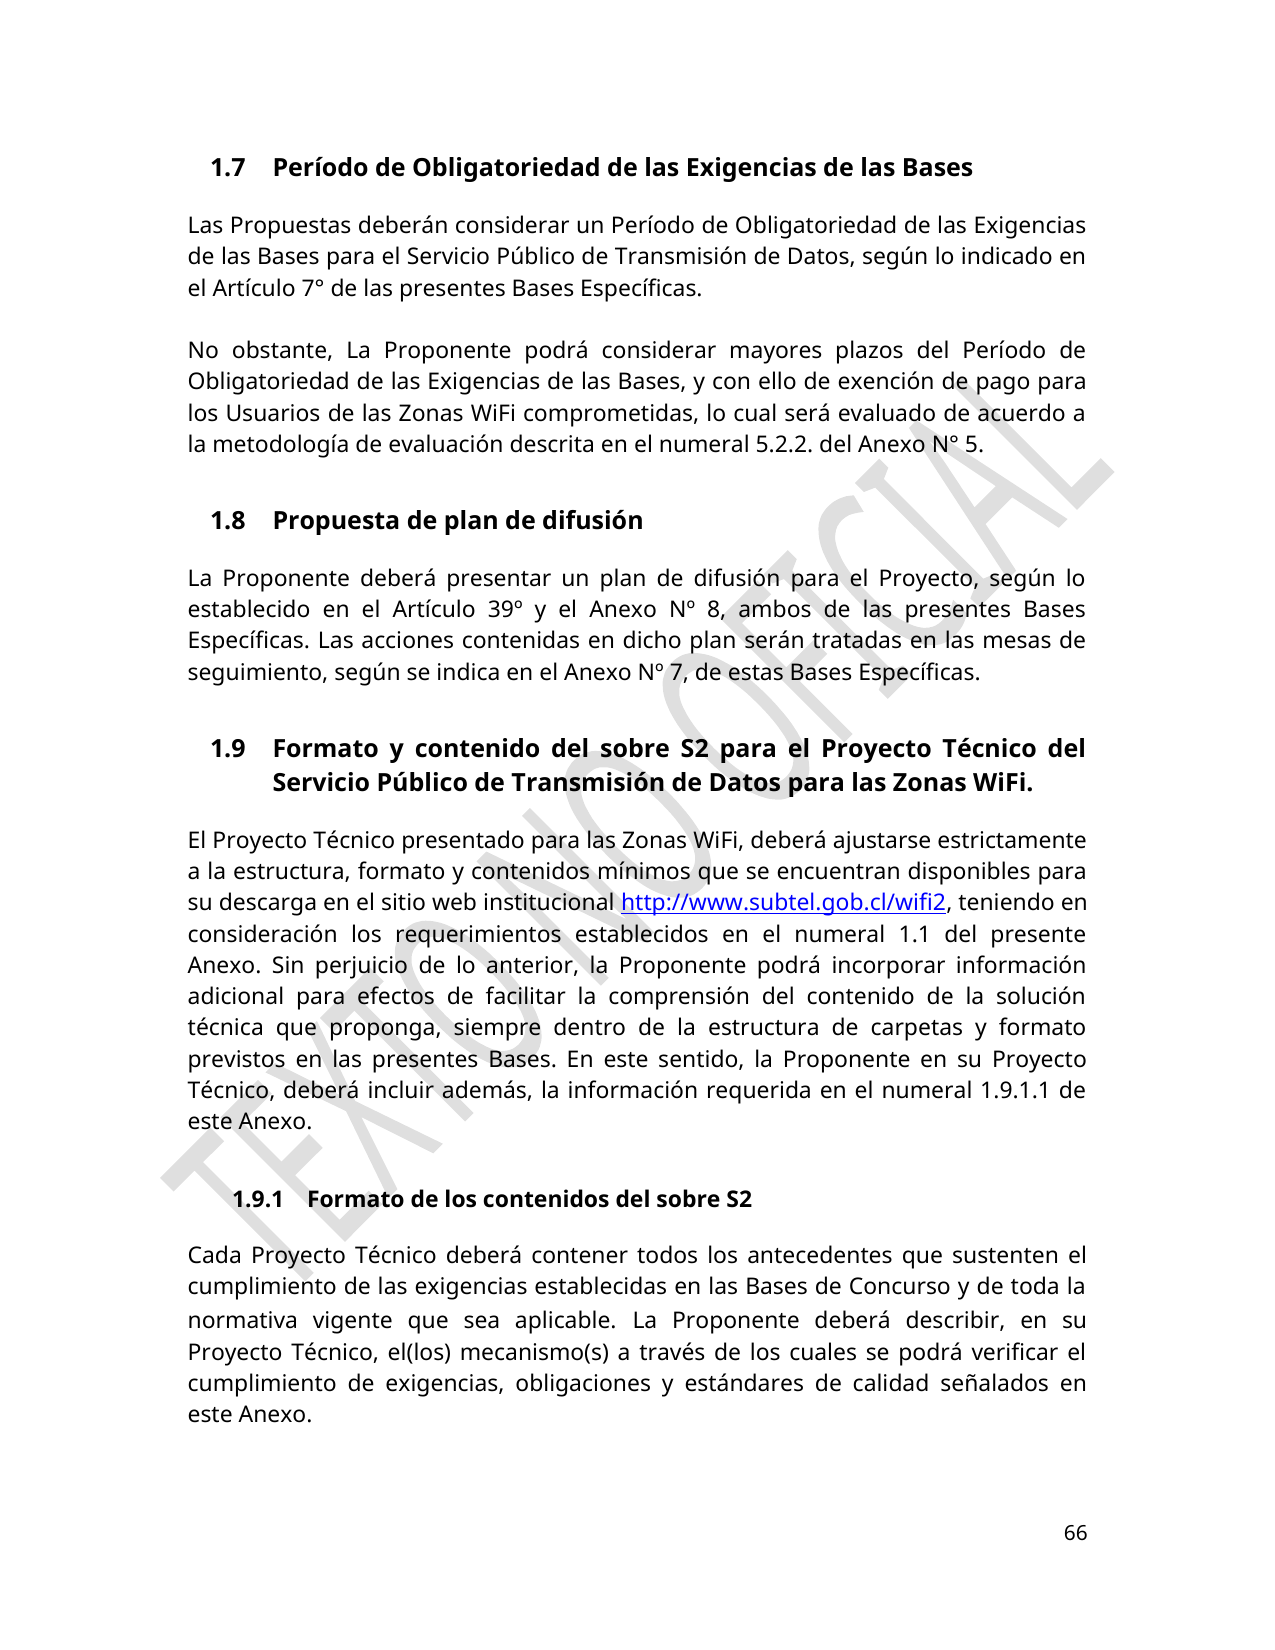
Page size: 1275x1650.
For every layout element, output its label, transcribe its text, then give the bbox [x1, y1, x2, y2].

list Propuesta de plan de difusión [210, 503, 1087, 537]
text La Proponente deberá presentar un plan de difusión para el Proyecto, según lo establecido en el Artículo 39º y el Anexo Nº 8, ambos de las presentes Bases Específicas. Las acciones contenidas en dicho plan serán tratadas en las mesas de seguimiento, según se indica en el Anexo Nº 7, de estas Bases Específicas. [187, 562, 1087, 687]
text No obstante, La Proponente podrá considerar mayores plazos del Período de Obligatoriedad de las Exigencias de las Bases, y con ello de exención de pago para los Usuarios de las Zonas WiFi comprometidas, lo cual será evaluado de acuerdo a la metodología de evaluación descrita en el numeral 5.2.2. del Anexo N° 5. [187, 334, 1087, 459]
list Formato y contenido del sobre S2 para el Proyecto Técnico del Servicio Público de Transmisión de Datos para las Zonas WiFi. [210, 731, 1087, 799]
text Cada Proyecto Técnico deberá contener todos los antecedentes que sustenten el cumplimiento de las exigencias establecidas en las Bases de Concurso y de toda la normativa vigente que sea aplicable. La Proponente deberá describir, en su Proyecto Técnico, el(los) mecanismo(s) a través de los cuales se podrá verificar el cumplimiento de exigencias, obligaciones y estándares de calidad señalados en este Anexo. [187, 1239, 1087, 1429]
list Formato de los contenidos del sobre S2 [232, 1183, 1087, 1214]
list Período de Obligatoriedad de las Exigencias de las Bases [210, 150, 1087, 184]
text El Proyecto Técnico presentado para las Zonas WiFi, deberá ajustarse estrictamente a la estructura, formato y contenidos mínimos que se encuentran disponibles para su descarga en el sitio web institucional http://www.subtel.gob.cl/wifi2, teniendo en consideración los requerimientos establecidos en el numeral 1.1 del presente Anexo. Sin perjuicio de lo anterior, la Proponente podrá incorporar información adicional para efectos de facilitar la comprensión del contenido de la solución técnica que proponga, siempre dentro de la estructura de carpetas y formato previstos en las presentes Bases. En este sentido, la Proponente en su Proyecto Técnico, deberá incluir además, la información requerida en el numeral 1.9.1.1 de este Anexo. [187, 824, 1087, 1136]
text Las Propuestas deberán considerar un Período de Obligatoriedad de las Exigencias de las Bases para el Servicio Público de Transmisión de Datos, según lo indicado en el Artículo 7° de las presentes Bases Específicas. [187, 209, 1087, 303]
